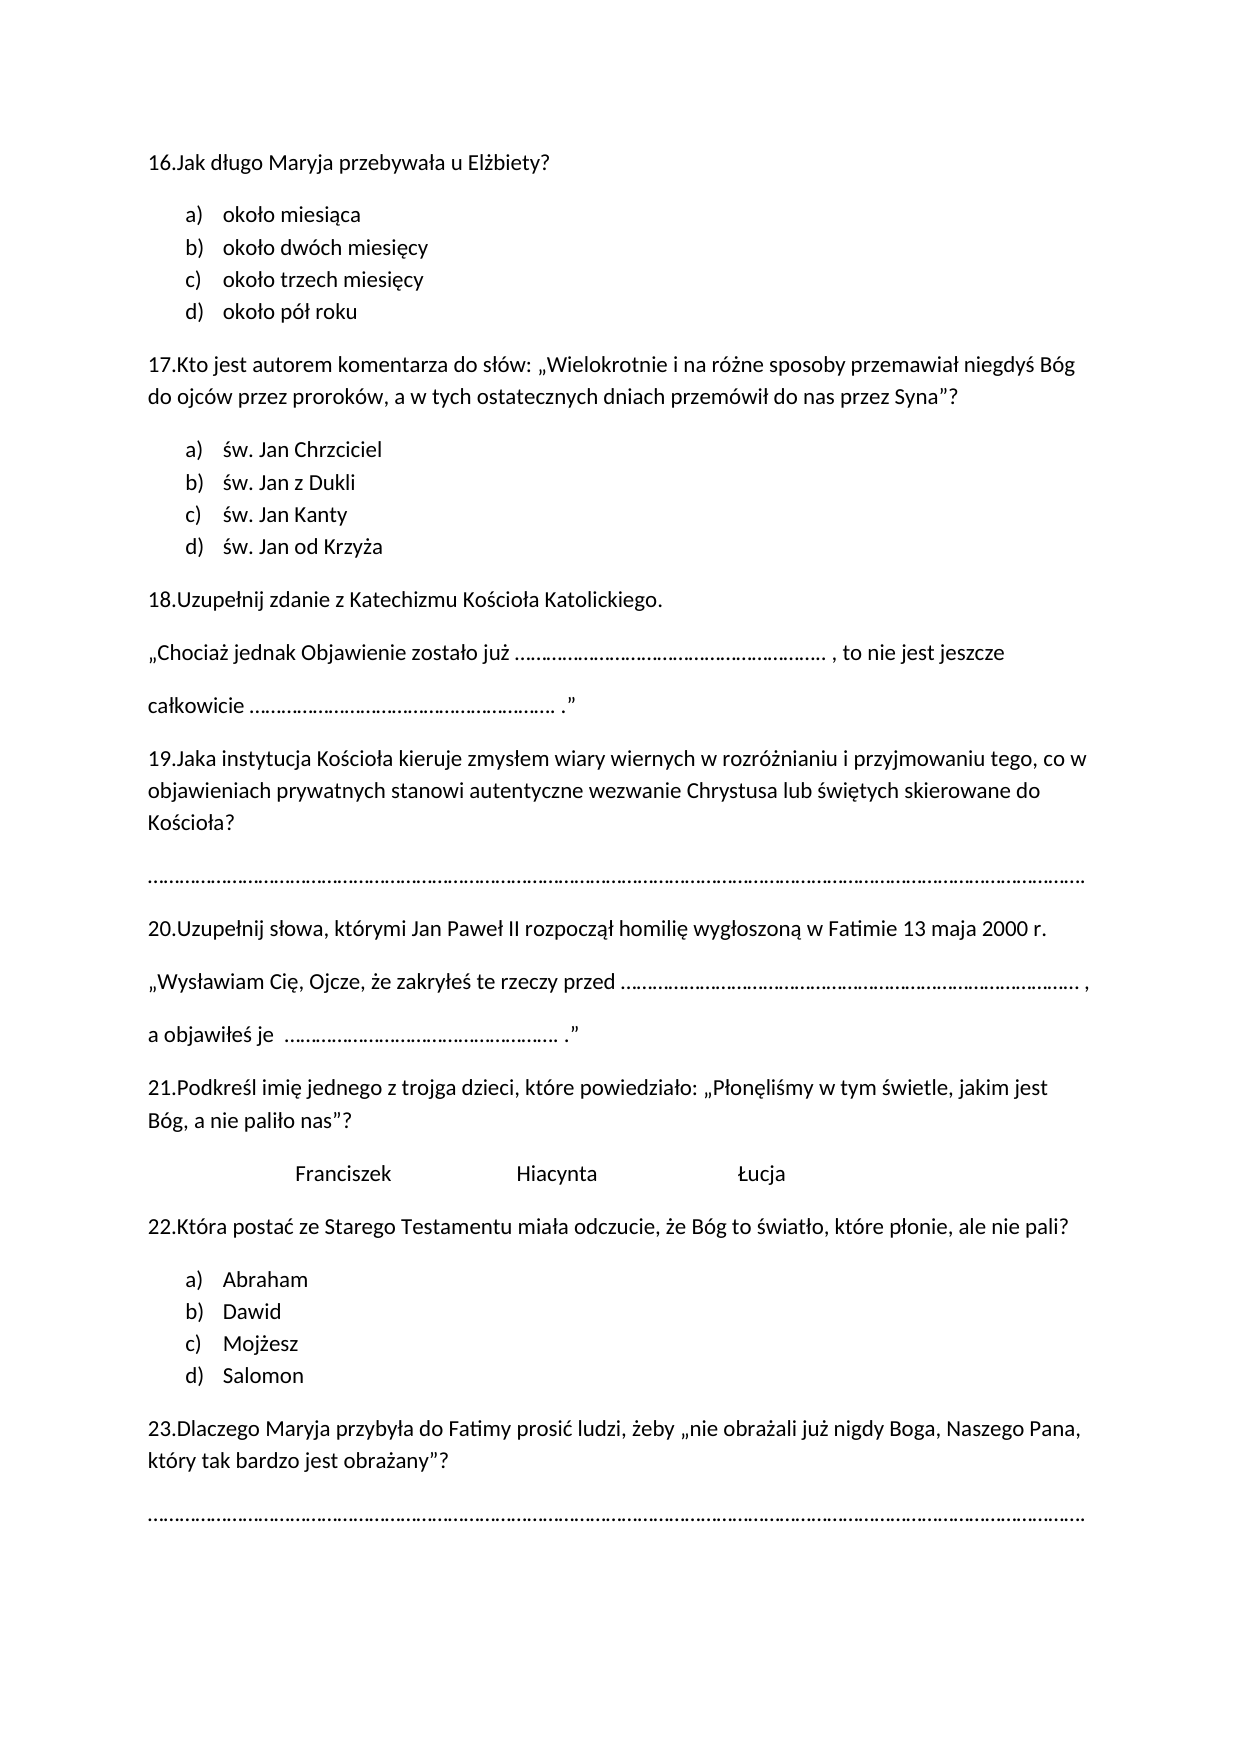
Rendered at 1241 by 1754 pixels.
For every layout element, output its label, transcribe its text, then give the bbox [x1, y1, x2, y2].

text a objawiłeś je ……………………………………………. .” [148, 1021, 1093, 1048]
list Abraham [185, 1265, 1093, 1293]
list około miesiąca [185, 201, 1093, 229]
list św. Jan od Krzyża [185, 532, 1093, 560]
list Mojżesz [185, 1329, 1093, 1357]
text całkowicie …………………………………………………. .” [148, 691, 1093, 719]
list około trzech miesięcy [185, 265, 1093, 293]
list św. Jan Chrzciciel [185, 435, 1093, 463]
text ……………………………………………………………………………………………………………………………………………………………. [148, 1499, 1093, 1528]
list św. Jan Kanty [185, 500, 1093, 528]
text Franciszek Hiacynta Łucja [221, 1159, 1093, 1187]
list około dwóch miesięcy [185, 233, 1093, 261]
list św. Jan z Dukli [185, 468, 1093, 496]
text ……………………………………………………………………………………………………………………………………………………………. [148, 861, 1093, 889]
text „Chociaż jednak Objawienie zostało już ………………………………………………….. , to nie jest jeszcze [148, 638, 1093, 666]
text 18.Uzupełnij zdanie z Katechizmu Kościoła Katolickiego. [148, 585, 1093, 613]
text 20.Uzupełnij słowa, którymi Jan Paweł II rozpoczął homilię wygłoszoną w Fatimie 13 maja 2000 r. [148, 914, 1093, 942]
text 16.Jak długo Maryja przebywała u Elżbiety? [148, 148, 1093, 176]
text 17.Kto jest autorem komentarza do słów: „Wielokrotnie i na różne sposoby przemawiał niegdyś Bóg do ojców przez proroków, a w tych ostatecznych dniach przemówił do nas przez Syna”? [148, 350, 1093, 410]
text „Wysławiam Cię, Ojcze, że zakryłeś te rzeczy przed …………………………………………………………………………… , [148, 967, 1093, 996]
text 19.Jaka instytucja Kościoła kieruje zmysłem wiary wiernych w rozróżnianiu i przyjmowaniu tego, co w objawieniach prywatnych stanowi autentyczne wezwanie Chrystusa lub świętych skierowane do Kościoła? [148, 744, 1093, 836]
list około pół roku [185, 297, 1093, 325]
text 23.Dlaczego Maryja przybyła do Fatimy prosić ludzi, żeby „nie obrażali już nigdy Boga, Naszego Pana, który tak bardzo jest obrażany”? [148, 1414, 1093, 1474]
text 21.Podkreśl imię jednego z trojga dzieci, które powiedziało: „Płonęliśmy w tym świetle, jakim jest Bóg, a nie paliło nas”? [148, 1073, 1093, 1134]
list Salomon [185, 1361, 1093, 1389]
text 22.Która postać ze Starego Testamentu miała odczucie, że Bóg to światło, które płonie, ale nie pali? [148, 1212, 1093, 1240]
list Dawid [185, 1297, 1093, 1325]
